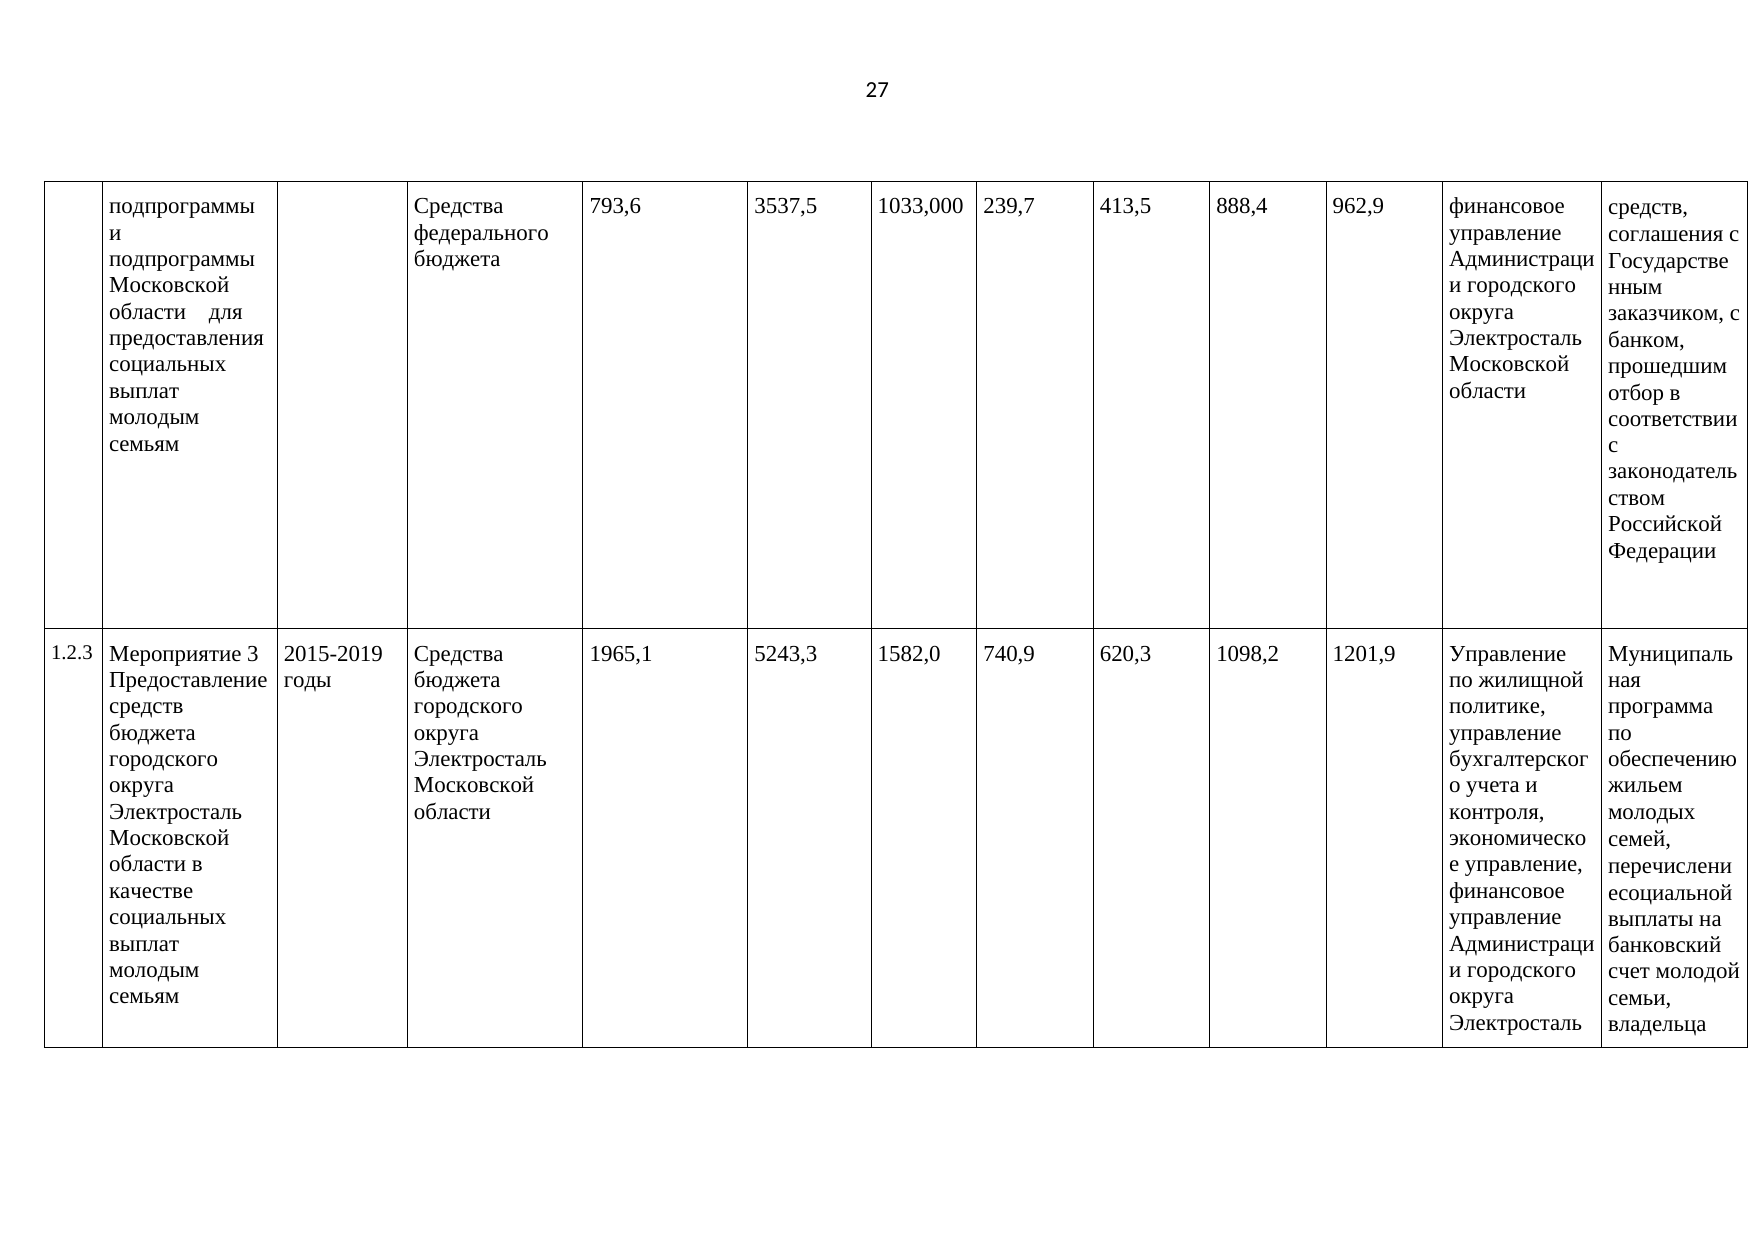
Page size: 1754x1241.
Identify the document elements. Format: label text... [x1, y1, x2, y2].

table_cell 1098,2 [1210, 629, 1326, 1047]
table_cell Средства федерального бюджета [408, 182, 582, 628]
table_cell 2015-2019 годы [278, 629, 407, 1047]
table_cell 888,4 [1210, 182, 1326, 628]
table_cell 1582,0 [872, 629, 976, 1047]
table_cell 239,7 [977, 182, 1093, 628]
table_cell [1602, 629, 1747, 1047]
table_cell 1033,000 [872, 182, 976, 628]
table_cell 3537,5 [748, 182, 871, 628]
table_cell 413,5 [1094, 182, 1209, 628]
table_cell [1443, 629, 1601, 1047]
table_cell 740,9 [977, 629, 1093, 1047]
table_cell 1.2.3 [45, 629, 102, 1047]
table_cell 5243,3 [748, 629, 871, 1047]
table_cell 1965,1 [583, 629, 747, 1047]
table_cell 793,6 [583, 182, 747, 628]
table_cell 1201,9 [1327, 629, 1442, 1047]
table_cell 962,9 [1327, 182, 1442, 628]
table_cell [408, 629, 582, 1047]
table_cell 620,3 [1094, 629, 1209, 1047]
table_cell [103, 629, 277, 1047]
